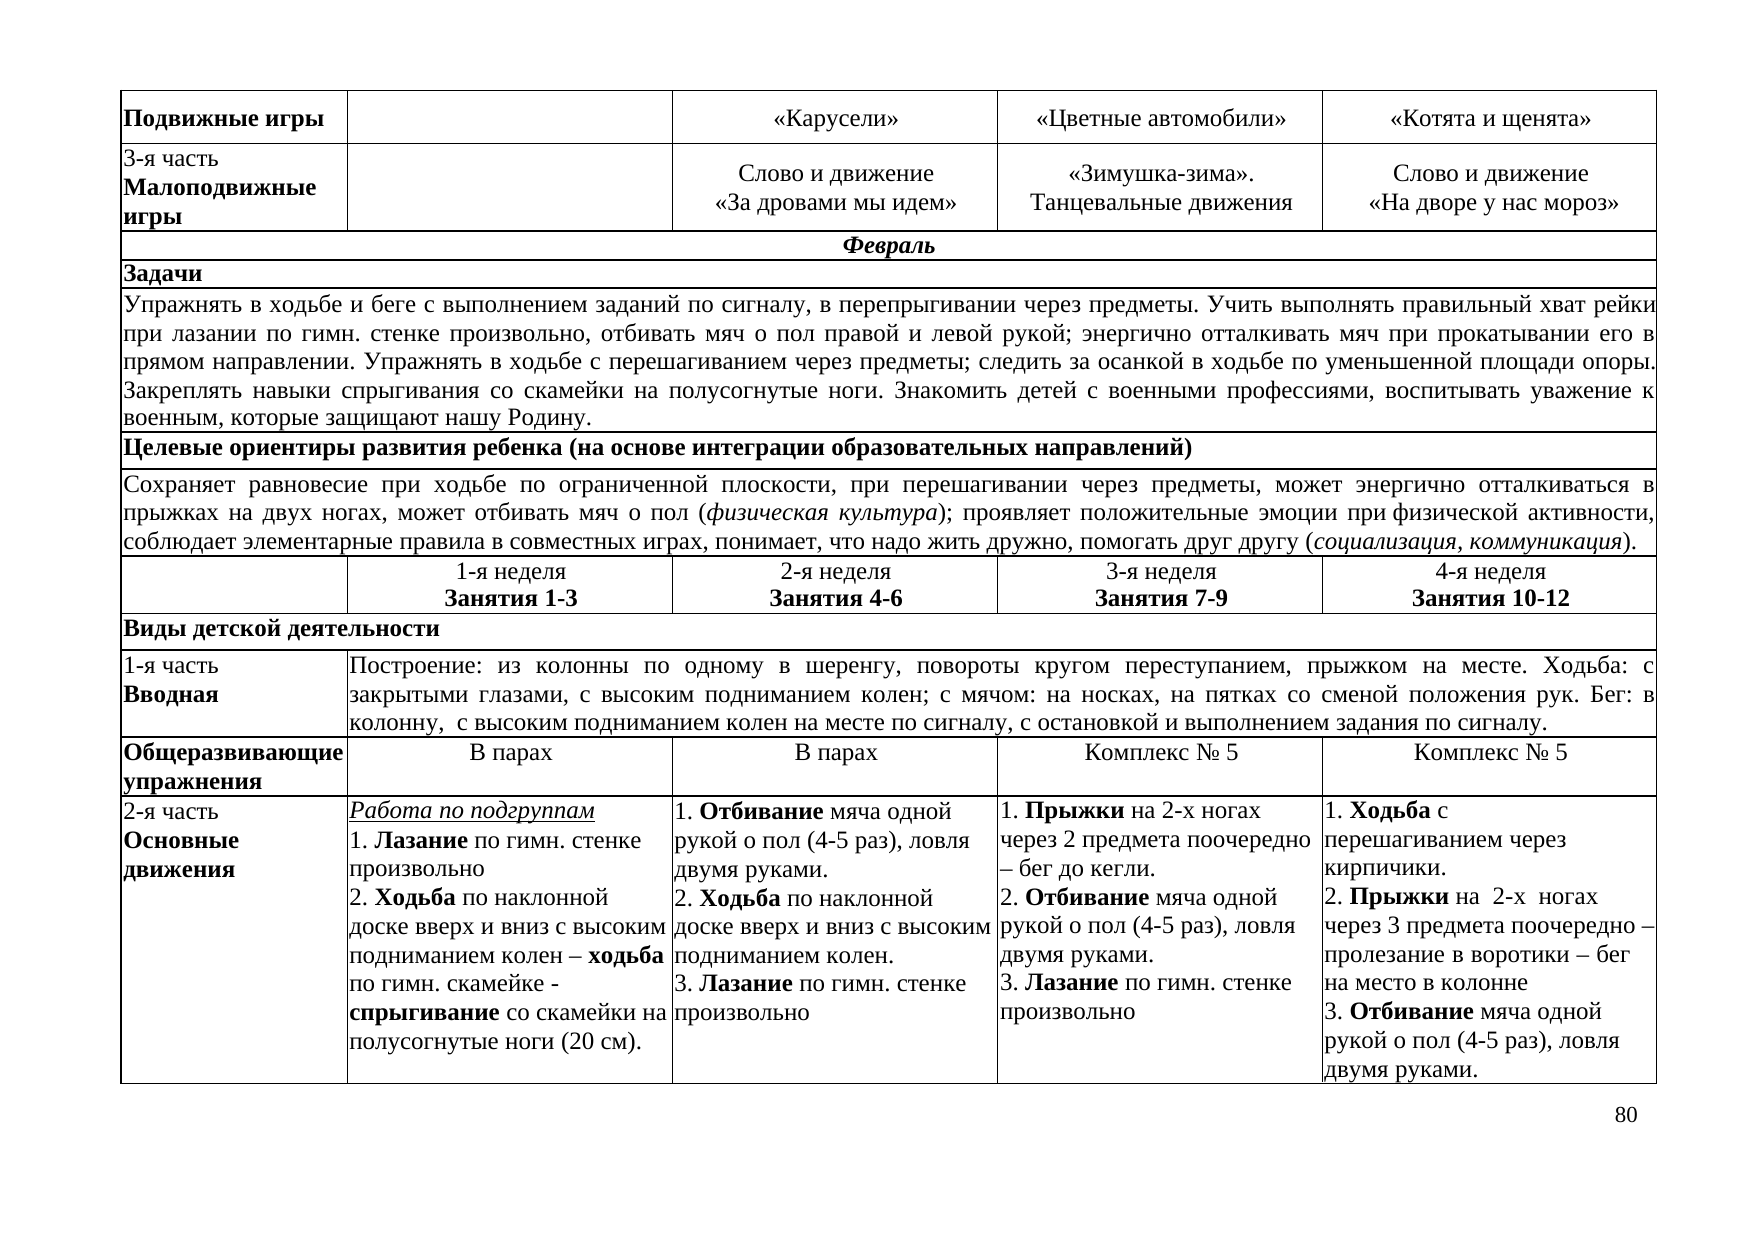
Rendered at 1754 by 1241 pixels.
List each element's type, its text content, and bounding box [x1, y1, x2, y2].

table_cell 4-я неделя Занятия 10-12 [1323, 557, 1656, 612]
table_cell 2-я неделя Занятия 4-6 [673, 557, 997, 612]
table_cell Построение: из колонны по одному в шеренгу, повороты кругом переступанием, прыжком на месте. Ходьба: с закрытыми глазами, с высоким подниманием колен; с мячом: на носках, на пятках со сменой положения рук. Бег: в колонну, с высоким подниманием колен на месте по сигналу, с остановкой и выполнением задания по сигналу. [348, 651, 1656, 736]
table_cell В парах [673, 738, 997, 795]
table_header [348, 91, 672, 142]
table_cell Сохраняет равновесие при ходьбе по ограниченной плоскости, при перешагивании через предметы, может энергично отталкиваться в прыжках на двух ногах, может отбивать мяч о пол (физическая культура); проявляет положительные эмоции при физической активности, соблюдает элементарные правила в совместных играх, понимает, что надо жить дружно, помогать друг другу (социализация, коммуникация). [122, 470, 1656, 555]
table_header Подвижные игры [122, 91, 347, 142]
table_cell Задачи [122, 261, 1656, 287]
table_cell Упражнять в ходьбе и беге с выполнением заданий по сигналу, в перепрыгивании через предметы. Учить выполнять правильный хват рейки при лазании по гимн. стенке произвольно, отбивать мяч о пол правой и левой рукой; энергично отталкивать мяч при прокатывании его в прямом направлении. Упражнять в ходьбе с перешагиванием через предметы; следить за осанкой в ходьбе по уменьшенной площади опоры. Закреплять навыки спрыгивания со скамейки на полусогнутые ноги. Знакомить детей с военными профессиями, воспитывать уважение к военным, которые защищают нашу Родину. [122, 289, 1656, 431]
table_cell [348, 144, 672, 230]
table_cell Февраль [122, 232, 1656, 259]
table_cell 3-я неделя Занятия 7-9 [998, 557, 1322, 612]
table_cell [122, 797, 347, 1082]
table_header «Карусели» [673, 91, 997, 142]
table_cell Виды детской деятельности [122, 614, 1656, 649]
table_cell 3-я часть Малоподвижные игры [122, 144, 347, 230]
table_cell Целевые ориентиры развития ребенка (на основе интеграции образовательных направлений) [122, 433, 1656, 468]
table_cell 1-я часть Вводная [122, 651, 347, 736]
table_cell 1-я неделя Занятия 1-3 [348, 557, 672, 612]
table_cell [1323, 797, 1656, 1082]
table_cell «Зимушка-зима». Танцевальные движения [998, 144, 1322, 230]
table_cell Комплекс № 5 [998, 738, 1322, 795]
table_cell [673, 797, 997, 1082]
table_header «Котята и щенята» [1323, 91, 1656, 142]
table_header «Цветные автомобили» [998, 91, 1322, 142]
table_cell Слово и движение «На дворе у нас мороз» [1323, 144, 1656, 230]
table_cell [122, 557, 347, 612]
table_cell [348, 797, 672, 1082]
table_cell Общеразвивающие упражнения [122, 738, 347, 795]
table_cell В парах [348, 738, 672, 795]
table_cell Слово и движение «За дровами мы идем» [673, 144, 997, 230]
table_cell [998, 797, 1322, 1082]
table_cell Комплекс № 5 [1323, 738, 1656, 795]
